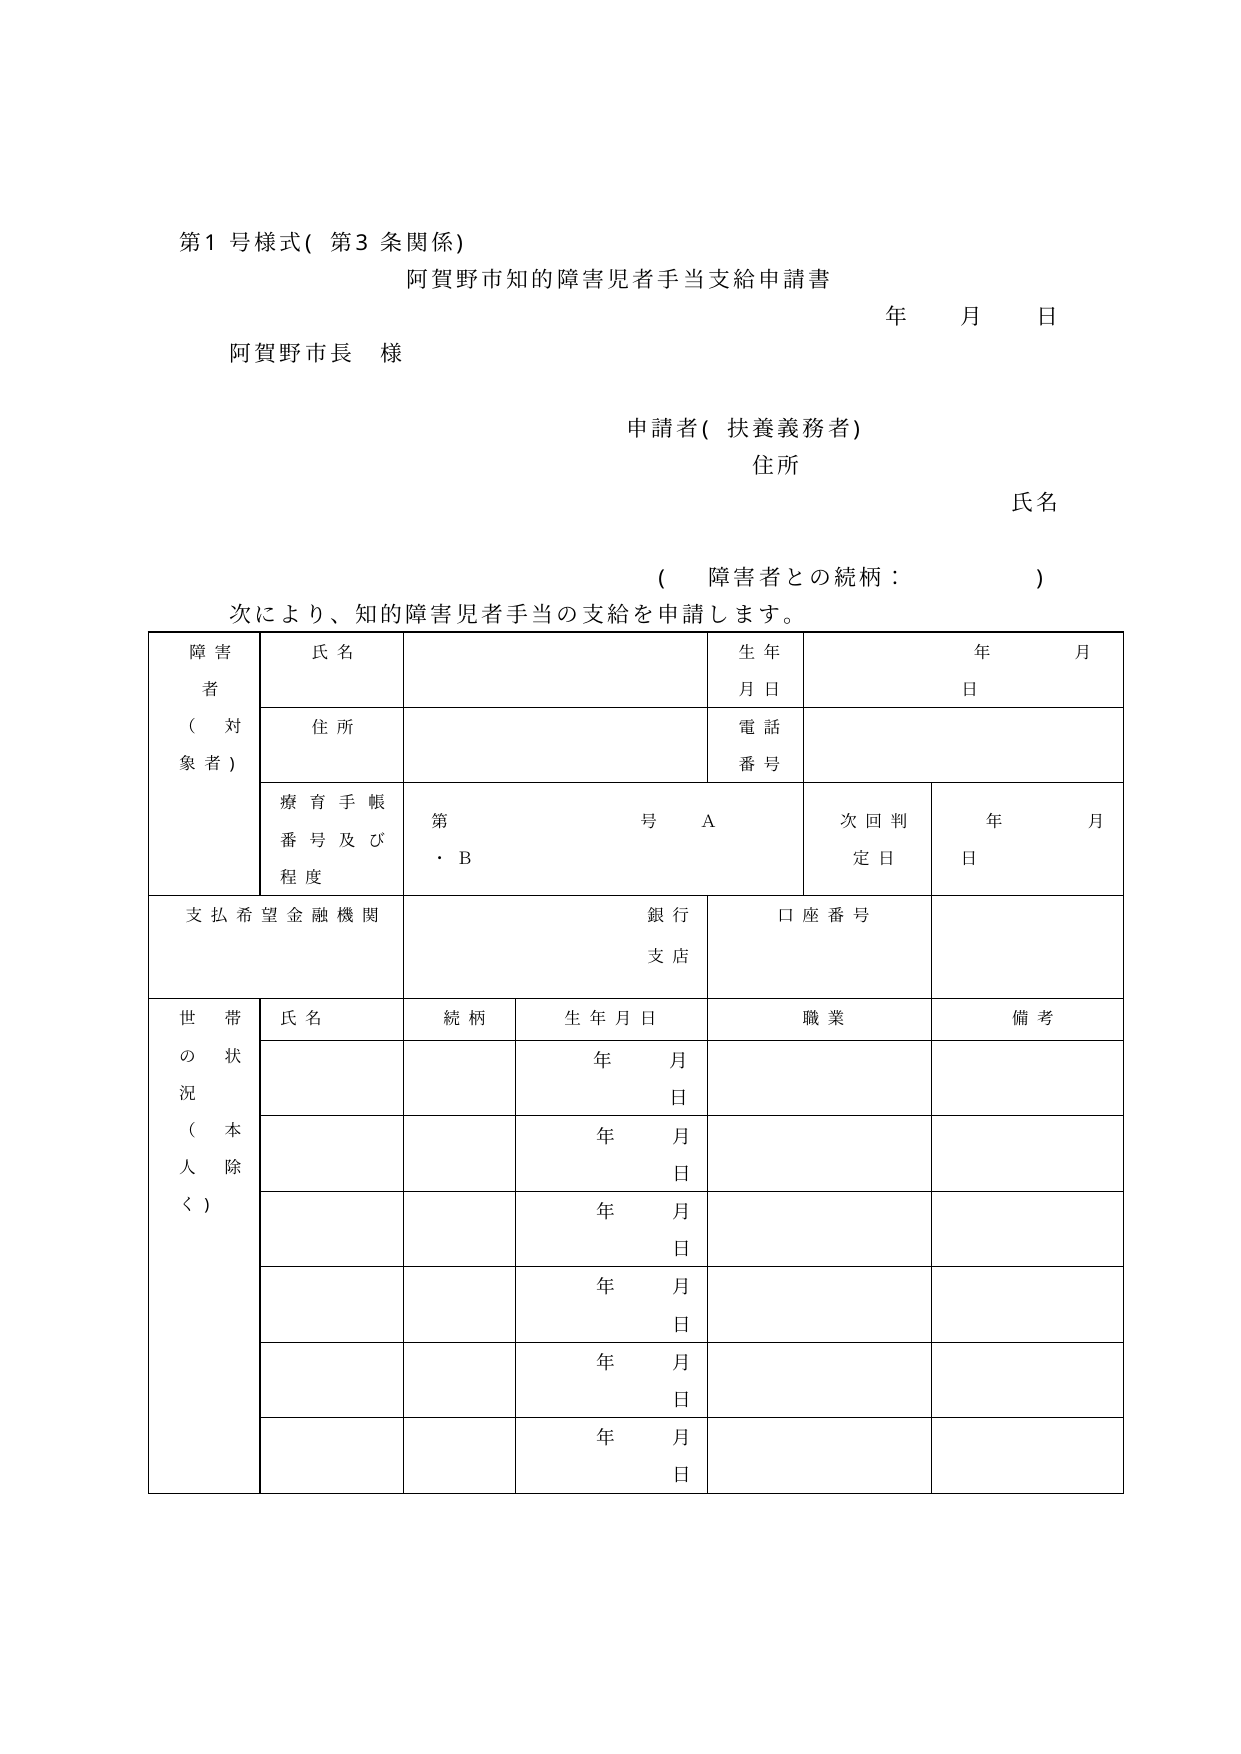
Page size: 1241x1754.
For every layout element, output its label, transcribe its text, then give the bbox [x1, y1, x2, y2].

table_cell [261, 1192, 403, 1266]
table_cell 氏名 [261, 999, 403, 1040]
table_cell [932, 896, 1123, 998]
table_cell 年 月 日 [516, 1267, 707, 1342]
text 阿賀野市長 様 [179, 334, 1061, 371]
table_cell [708, 1267, 931, 1342]
table_cell 住所 [261, 708, 403, 782]
table_header 生年月日 [708, 633, 803, 707]
table_cell 世帯の状況（本人除く) [149, 999, 259, 1492]
table_cell [404, 1418, 515, 1492]
table_cell [932, 1267, 1123, 1342]
table_cell [261, 1041, 403, 1115]
table_cell 口座番号 [708, 896, 931, 998]
table_cell [708, 1192, 931, 1266]
table_cell [404, 1192, 515, 1266]
table_cell [404, 708, 707, 782]
table_cell [261, 1343, 403, 1417]
table_cell [404, 1116, 515, 1191]
table_cell 続柄 [404, 999, 515, 1040]
table_cell [932, 1418, 1123, 1492]
text 住所 [179, 445, 972, 483]
text 次により、知的障害児者手当の支給を申請します。 [179, 594, 1061, 631]
table_cell 電話番号 [708, 708, 803, 782]
table_cell 職業 [708, 999, 931, 1040]
table_cell [708, 1418, 931, 1492]
table_cell 備考 [932, 999, 1123, 1040]
table_cell 年 月 日 [932, 783, 1123, 895]
table_cell [404, 1343, 515, 1417]
table_cell [708, 1343, 931, 1417]
table_header 年 月 日 [804, 633, 1123, 707]
table_header 氏名 [261, 633, 403, 707]
text ( 障害者との続柄： ) [179, 557, 1061, 594]
table_cell 第 号 Ａ ・Ｂ [404, 783, 803, 895]
table_cell 年 月 日 [516, 1192, 707, 1266]
table_cell [404, 1041, 515, 1115]
table_cell [708, 1116, 931, 1191]
table_cell [932, 1192, 1123, 1266]
table_cell [708, 1041, 931, 1115]
table_cell 年 月 日 [516, 1418, 707, 1492]
table_cell 療育手帳番号及び程度 [261, 783, 403, 895]
table_cell [261, 1418, 403, 1492]
text 氏名 [179, 483, 1061, 520]
table_cell 年 月 日 [516, 1343, 707, 1417]
table_cell [932, 1343, 1123, 1417]
table_cell 年 月 日 [516, 1041, 707, 1115]
table_cell [804, 708, 1123, 782]
text 年 月 日 [179, 297, 1061, 334]
text 第1号様式(第3条関係) [179, 222, 1061, 259]
table_cell 次回判定日 [804, 783, 931, 895]
table_header [404, 633, 707, 707]
table_cell [404, 1267, 515, 1342]
table_cell [932, 1116, 1123, 1191]
table_header 障害者 （対象者) [149, 633, 259, 895]
table_cell 年 月 日 [516, 1116, 707, 1191]
text 申請者(扶養義務者) [179, 408, 972, 445]
text 阿賀野市知的障害児者手当支給申請書 [179, 259, 1061, 297]
table_cell [261, 1267, 403, 1342]
table_cell [932, 1041, 1123, 1115]
table_cell [261, 1116, 403, 1191]
table_cell 生年月日 [516, 999, 707, 1040]
table_cell 銀行 支店 [404, 896, 707, 998]
table_cell 支払希望金融機関 [149, 896, 403, 998]
